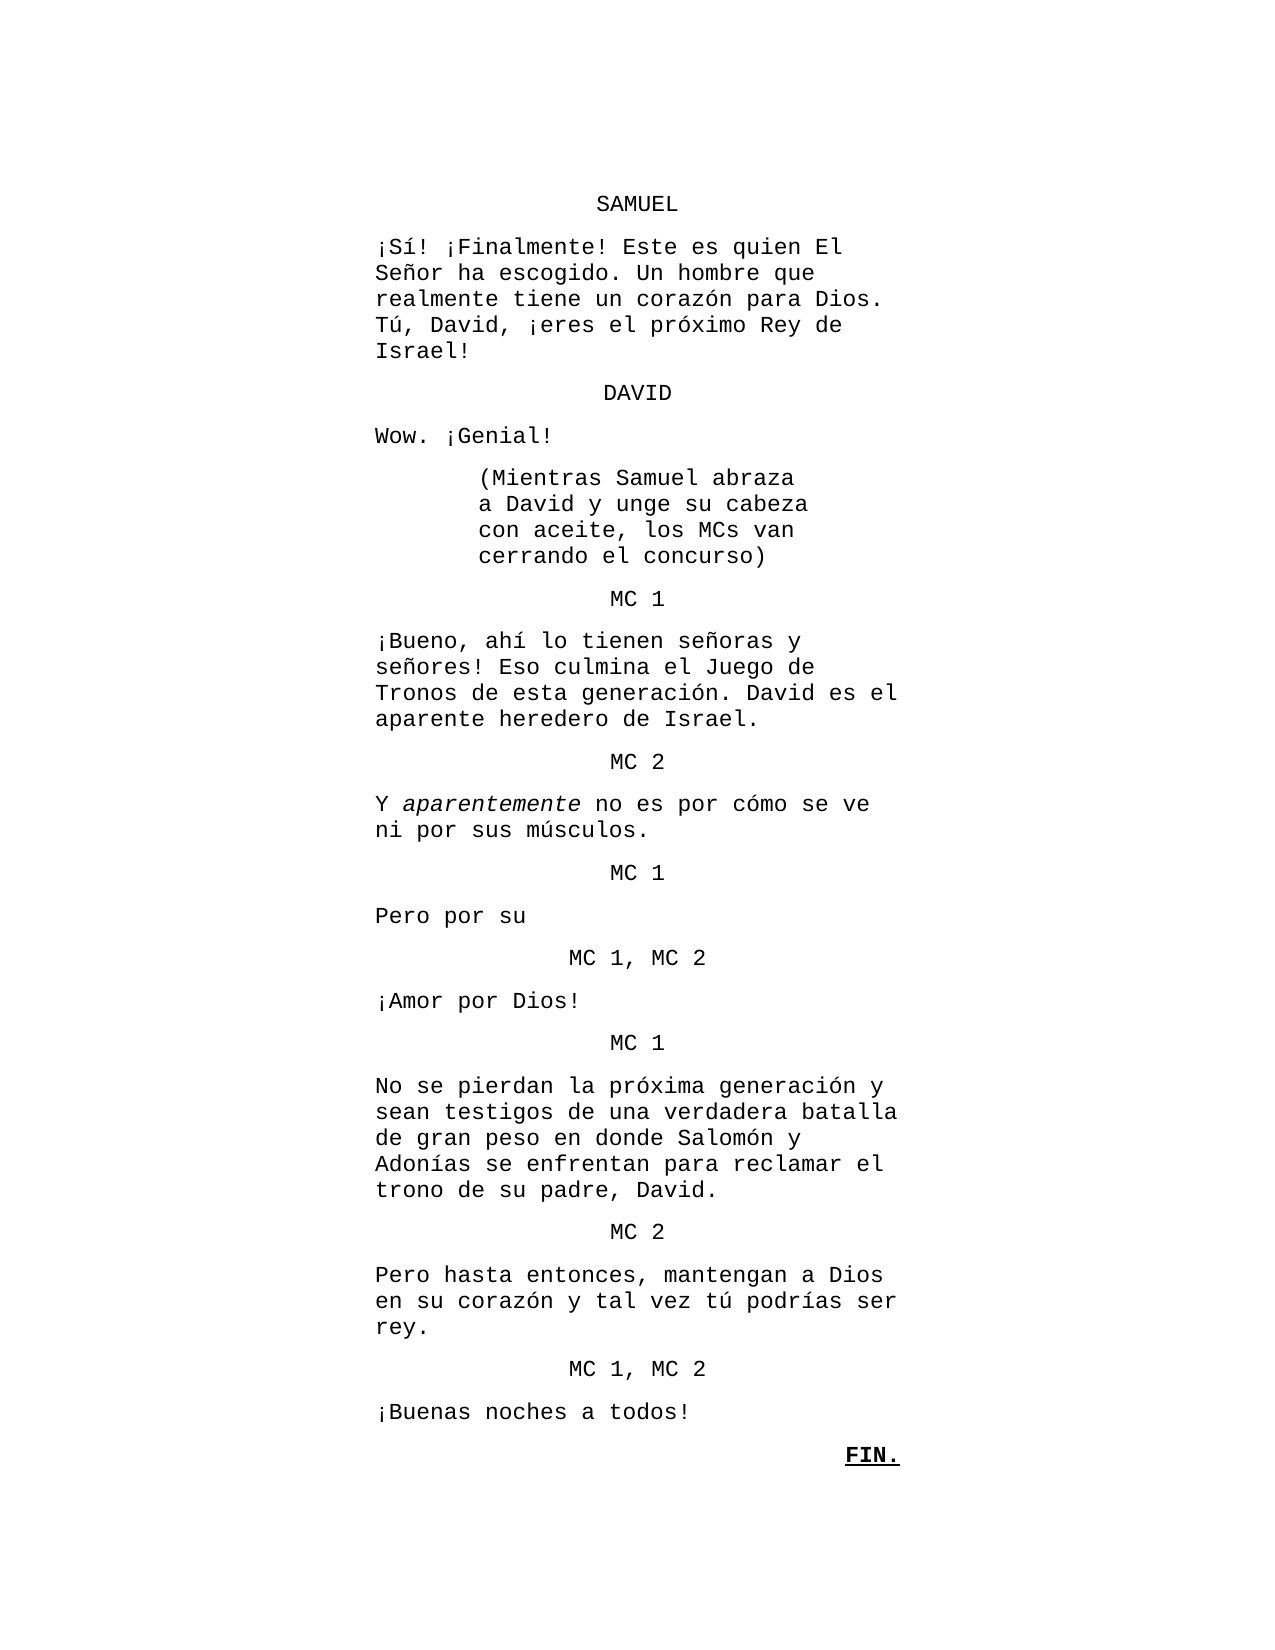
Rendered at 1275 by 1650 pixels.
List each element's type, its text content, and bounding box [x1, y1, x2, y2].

text FIN. [150, 1443, 900, 1469]
text ¡Bueno, ahí lo tienen señoras y señores! Eso culmina el Juego de Tronos de esta generación. David es el aparente heredero de Israel. [375, 630, 900, 733]
text ¡Amor por Dios! [375, 989, 900, 1015]
text DAVID [375, 382, 900, 407]
text Pero por su [375, 904, 900, 930]
text ¡Buenas noches a todos! [375, 1400, 900, 1426]
text MC 1 [375, 861, 900, 887]
text MC 1 [375, 587, 900, 613]
text MC 1 [375, 1032, 900, 1058]
text MC 2 [375, 750, 900, 776]
text MC 1, MC 2 [375, 947, 900, 972]
text ¡Sí! ¡Finalmente! Este es quien El Señor ha escogido. Un hombre que realmente tiene un corazón para Dios. Tú, David, ¡eres el próximo Rey de Israel! [375, 235, 900, 365]
text (Mientras Samuel abraza a David y unge su cabeza con aceite, los MCs van cerrando el concurso) [478, 467, 816, 571]
text Pero hasta entonces, mantengan a Dios en su corazón y tal vez tú podrías ser rey. [375, 1263, 900, 1341]
text SAMUEL [375, 193, 900, 218]
text MC 2 [375, 1221, 900, 1247]
text Wow. ¡Genial! [375, 424, 900, 450]
text MC 1, MC 2 [375, 1358, 900, 1384]
text No se pierdan la próxima generación y sean testigos de una verdadera batalla de gran peso en donde Salomón y Adonías se enfrentan para reclamar el trono de su padre, David. [375, 1074, 900, 1204]
text Y aparentemente no es por cómo se ve ni por sus músculos. [375, 793, 900, 845]
